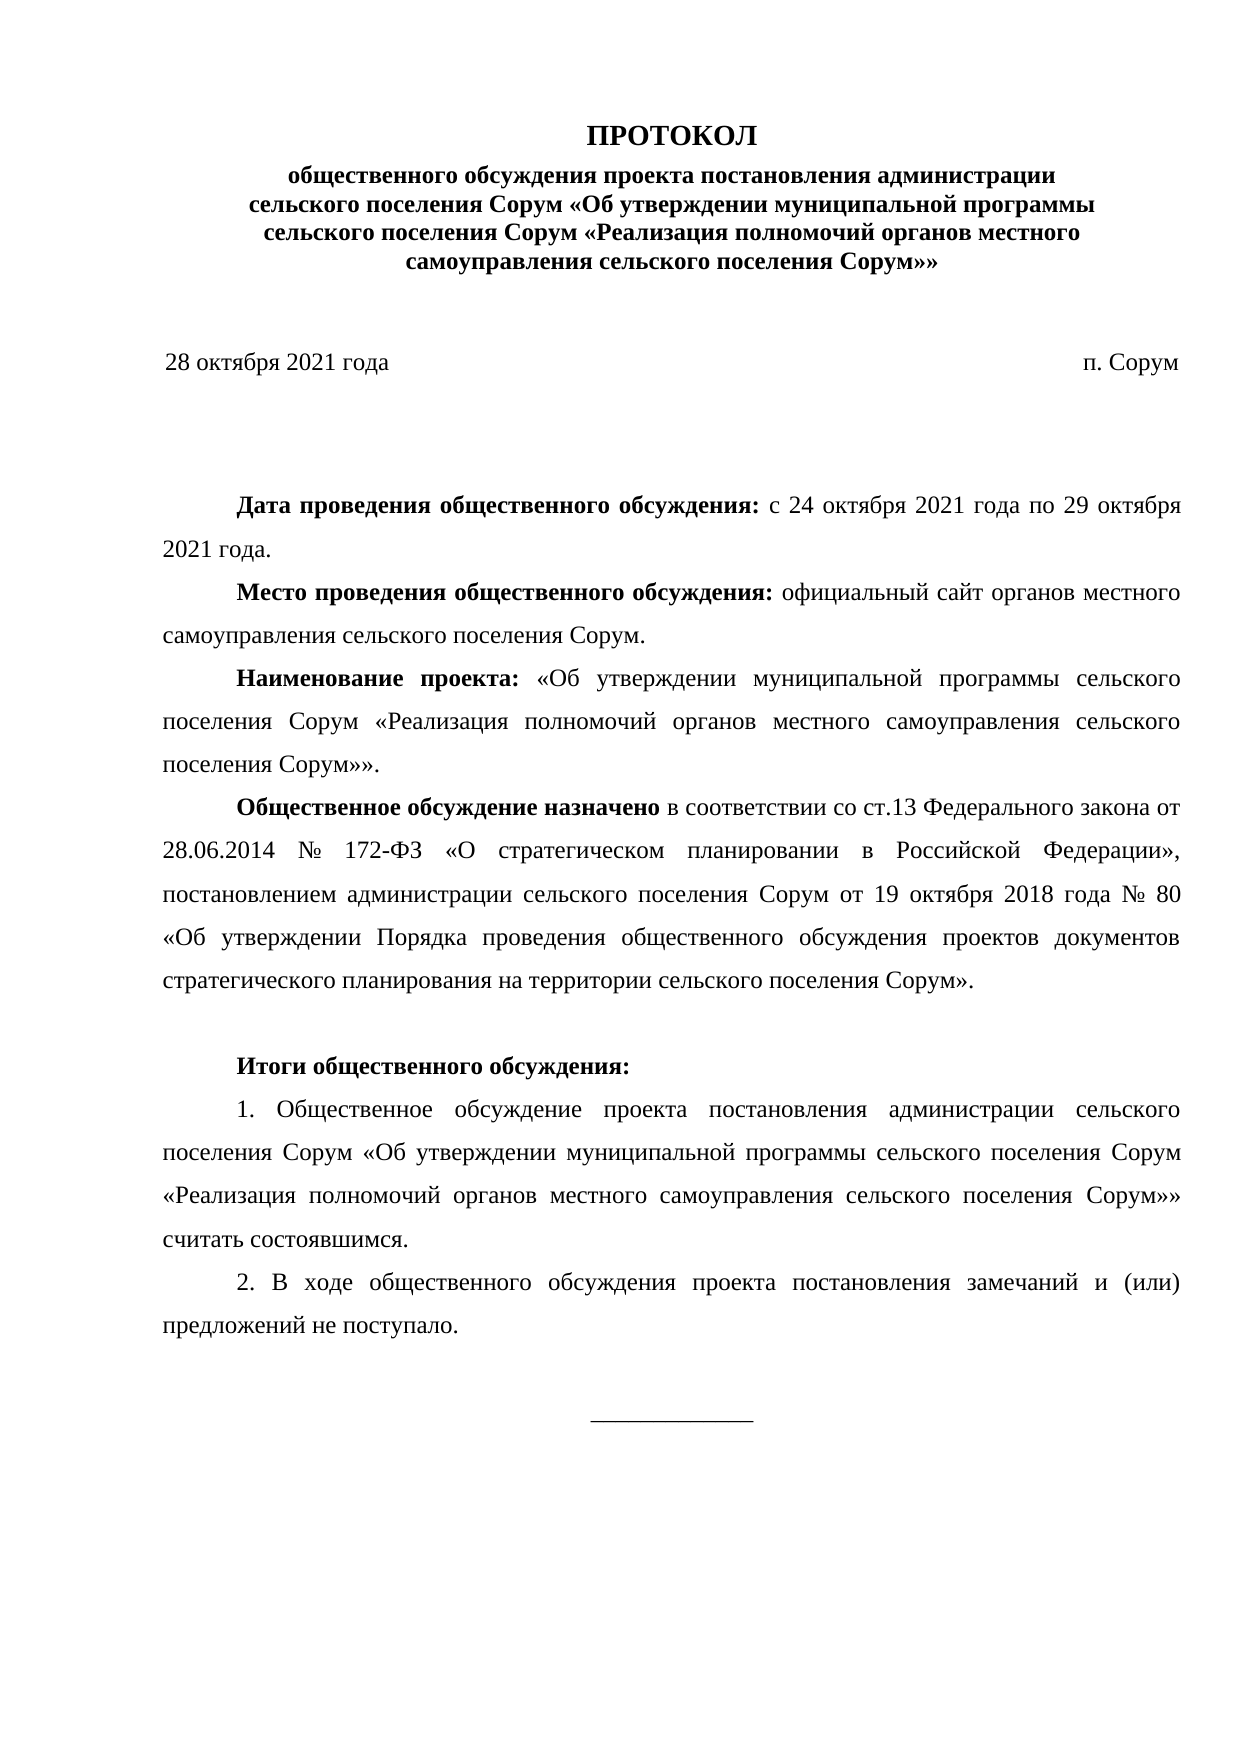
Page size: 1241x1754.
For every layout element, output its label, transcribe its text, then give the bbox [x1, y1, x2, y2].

text самоуправления сельского поселения Сорум»» [162, 246, 1181, 275]
text общественного обсуждения проекта постановления администрации [162, 160, 1181, 189]
text _____________ [162, 1396, 1181, 1425]
text сельского поселения Сорум «Об утверждении муниципальной программы [162, 189, 1181, 217]
text 28 октября 2021 года п. Сорум [162, 347, 1181, 376]
text Итоги общественного обсуждения: [162, 1051, 1181, 1080]
text 1. Общественное обсуждение проекта постановления администрации сельского поселения Сорум «Об утверждении муниципальной программы сельского поселения Сорум «Реализация полномочий органов местного самоуправления сельского поселения Сорум»» считать состоявшимся. [162, 1094, 1181, 1252]
text ПРОТОКОЛ [162, 118, 1181, 152]
text Общественное обсуждение назначено в соответствии со ст.13 Федерального закона от 28.06.2014 № 172-ФЗ «О стратегическом планировании в Российской Федерации», постановлением администрации сельского поселения Сорум от 19 октября 2018 года № 80 «Об утверждении Порядка проведения общественного обсуждения проектов документов стратегического планирования на территории сельского поселения Сорум». [162, 792, 1181, 994]
text 2. В ходе общественного обсуждения проекта постановления замечаний и (или) предложений не поступало. [162, 1267, 1181, 1339]
text Место проведения общественного обсуждения: официальный сайт органов местного самоуправления сельского поселения Сорум. [162, 577, 1181, 649]
text сельского поселения Сорум «Реализация полномочий органов местного [162, 217, 1181, 246]
text Дата проведения общественного обсуждения: с 24 октября 2021 года по 29 октября 2021 года. [162, 491, 1181, 562]
text Наименование проекта: «Об утверждении муниципальной программы сельского поселения Сорум «Реализация полномочий органов местного самоуправления сельского поселения Сорум»». [162, 663, 1181, 778]
